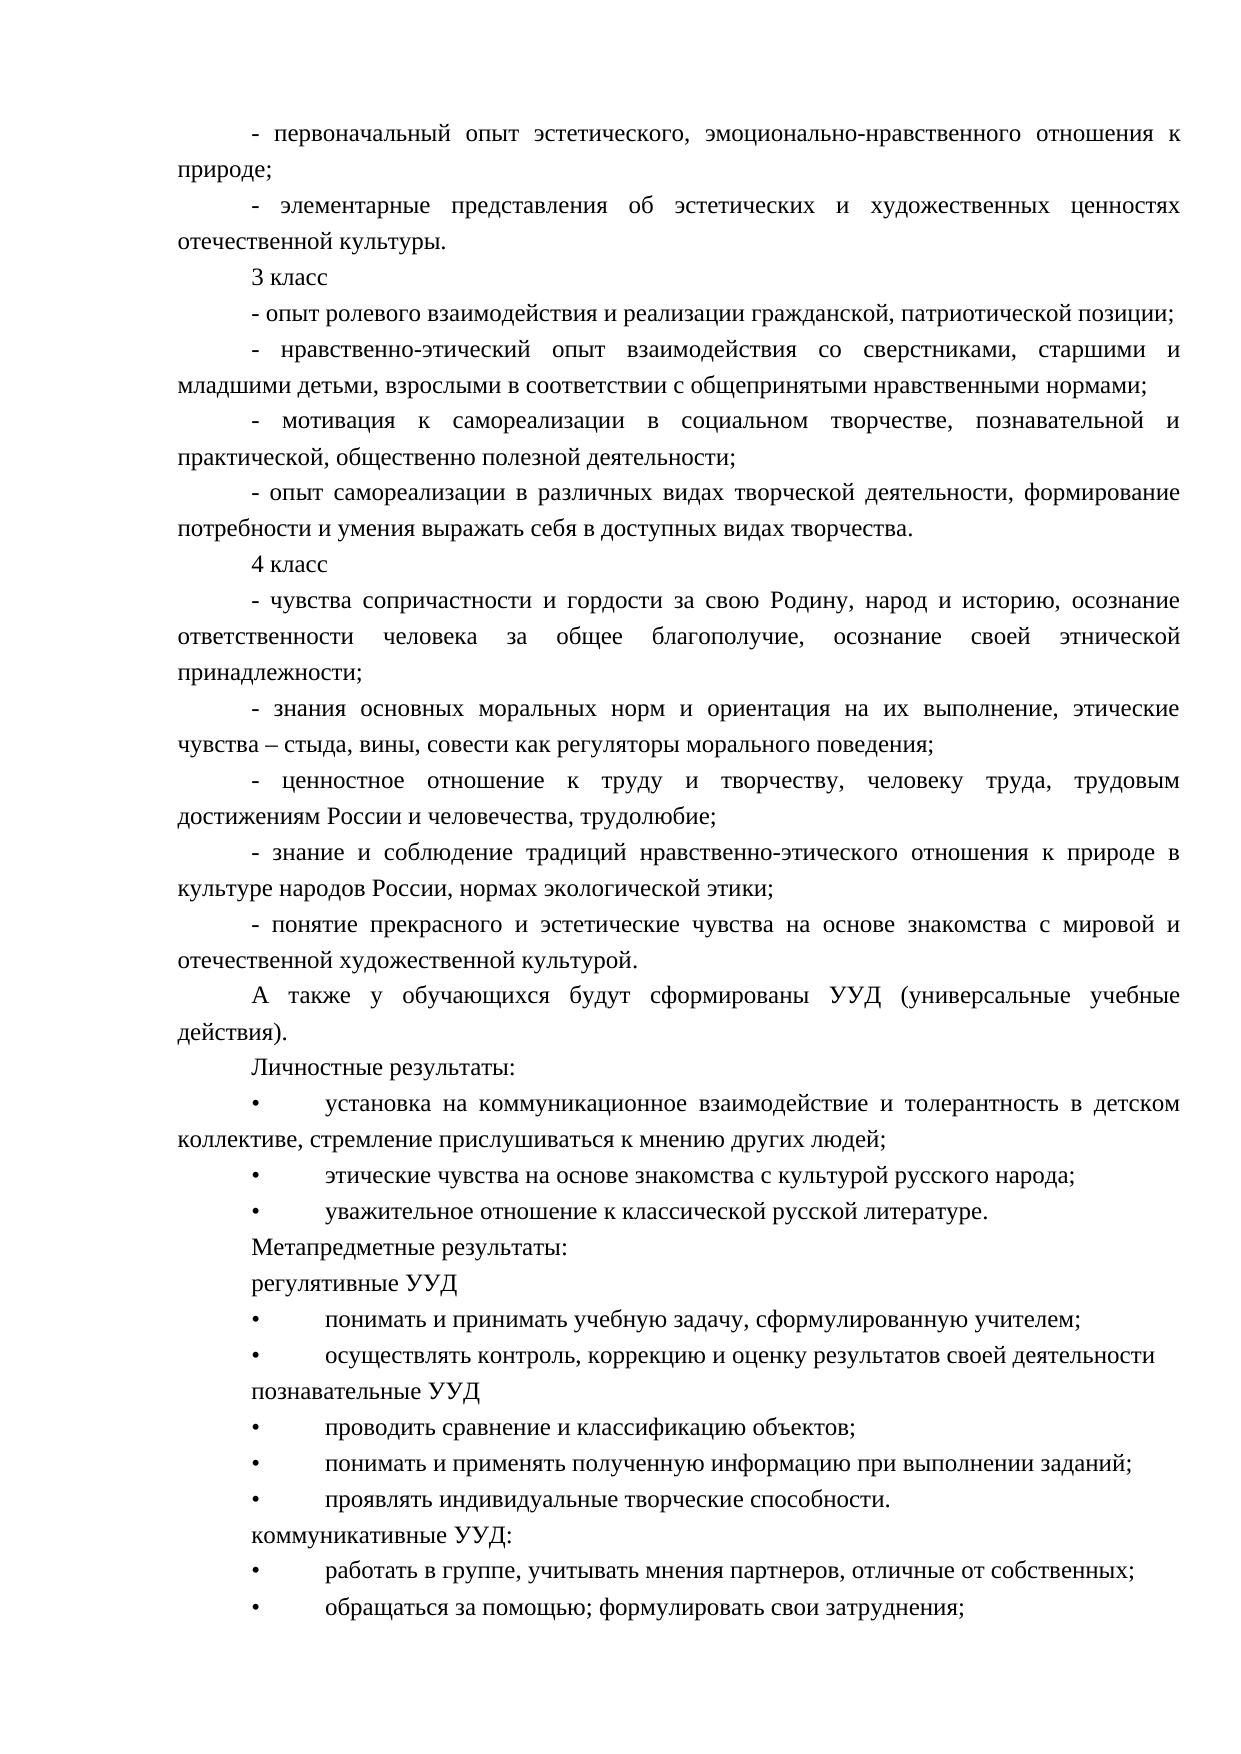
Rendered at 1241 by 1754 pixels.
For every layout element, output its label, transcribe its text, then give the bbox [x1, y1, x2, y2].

text - мотивация к самореализации в социальном творчестве, познавательной и практической, общественно полезной деятельности; [177, 406, 1181, 470]
text • установка на коммуникационное взаимодействие и толерантность в детском коллективе, стремление прислушиваться к мнению других людей; [177, 1088, 1181, 1153]
text • осуществлять контроль, коррекцию и оценку результатов своей деятельности [177, 1340, 1181, 1369]
text • уважительное отношение к классической русской литературе. [177, 1196, 1181, 1225]
text • обращаться за помощью; формулировать свои затруднения; [177, 1592, 1181, 1620]
text - знание и соблюдение традиций нравственно-этического отношения к природе в культуре народов России, нормах экологической этики; [177, 837, 1181, 902]
text Личностные результаты: [177, 1052, 1181, 1081]
text 3 класс [177, 262, 1181, 291]
text - чувства сопричастности и гордости за свою Родину, народ и историю, осознание ответственности человека за общее благополучие, осознание своей этнической принадлежности; [177, 585, 1181, 686]
text - элементарные представления об эстетических и художественных ценностях отечественной культуры. [177, 190, 1181, 255]
text познавательные УУД [177, 1376, 1181, 1405]
text коммуникативные УУД: [177, 1520, 1181, 1548]
text 4 класс [177, 549, 1181, 578]
text регулятивные УУД [177, 1268, 1181, 1297]
text • работать в группе, учитывать мнения партнеров, отличные от собственных; [177, 1556, 1181, 1584]
text • понимать и принимать учебную задачу, сформулированную учителем; [177, 1304, 1181, 1333]
text • этические чувства на основе знакомства с культурой русского народа; [177, 1160, 1181, 1189]
text - понятие прекрасного и эстетические чувства на основе знакомства с мировой и отечественной художественной культурой. [177, 909, 1181, 973]
text - нравственно-этический опыт взаимодействия со сверстниками, старшими и младшими детьми, взрослыми в соответствии с общепринятыми нравственными нормами; [177, 334, 1181, 398]
text • понимать и применять полученную информацию при выполнении заданий; [177, 1448, 1181, 1477]
text • проявлять индивидуальные творческие способности. [177, 1484, 1181, 1512]
text - знания основных моральных норм и ориентация на их выполнение, этические чувства – стыда, вины, совести как регуляторы морального поведения; [177, 693, 1181, 758]
text • проводить сравнение и классификацию объектов; [177, 1412, 1181, 1441]
text - первоначальный опыт эстетического, эмоционально-нравственного отношения к природе; [177, 118, 1181, 183]
text - опыт самореализации в различных видах творческой деятельности, формирование потребности и умения выражать себя в доступных видах творчества. [177, 477, 1181, 542]
text Метапредметные результаты: [177, 1232, 1181, 1261]
text - опыт ролевого взаимодействия и реализации гражданской, патриотической позиции; [177, 298, 1181, 327]
text - ценностное отношение к труду и творчеству, человеку труда, трудовым достижениям России и человечества, трудолюбие; [177, 765, 1181, 830]
text А также у обучающихся будут сформированы УУД (универсальные учебные действия). [177, 981, 1181, 1045]
